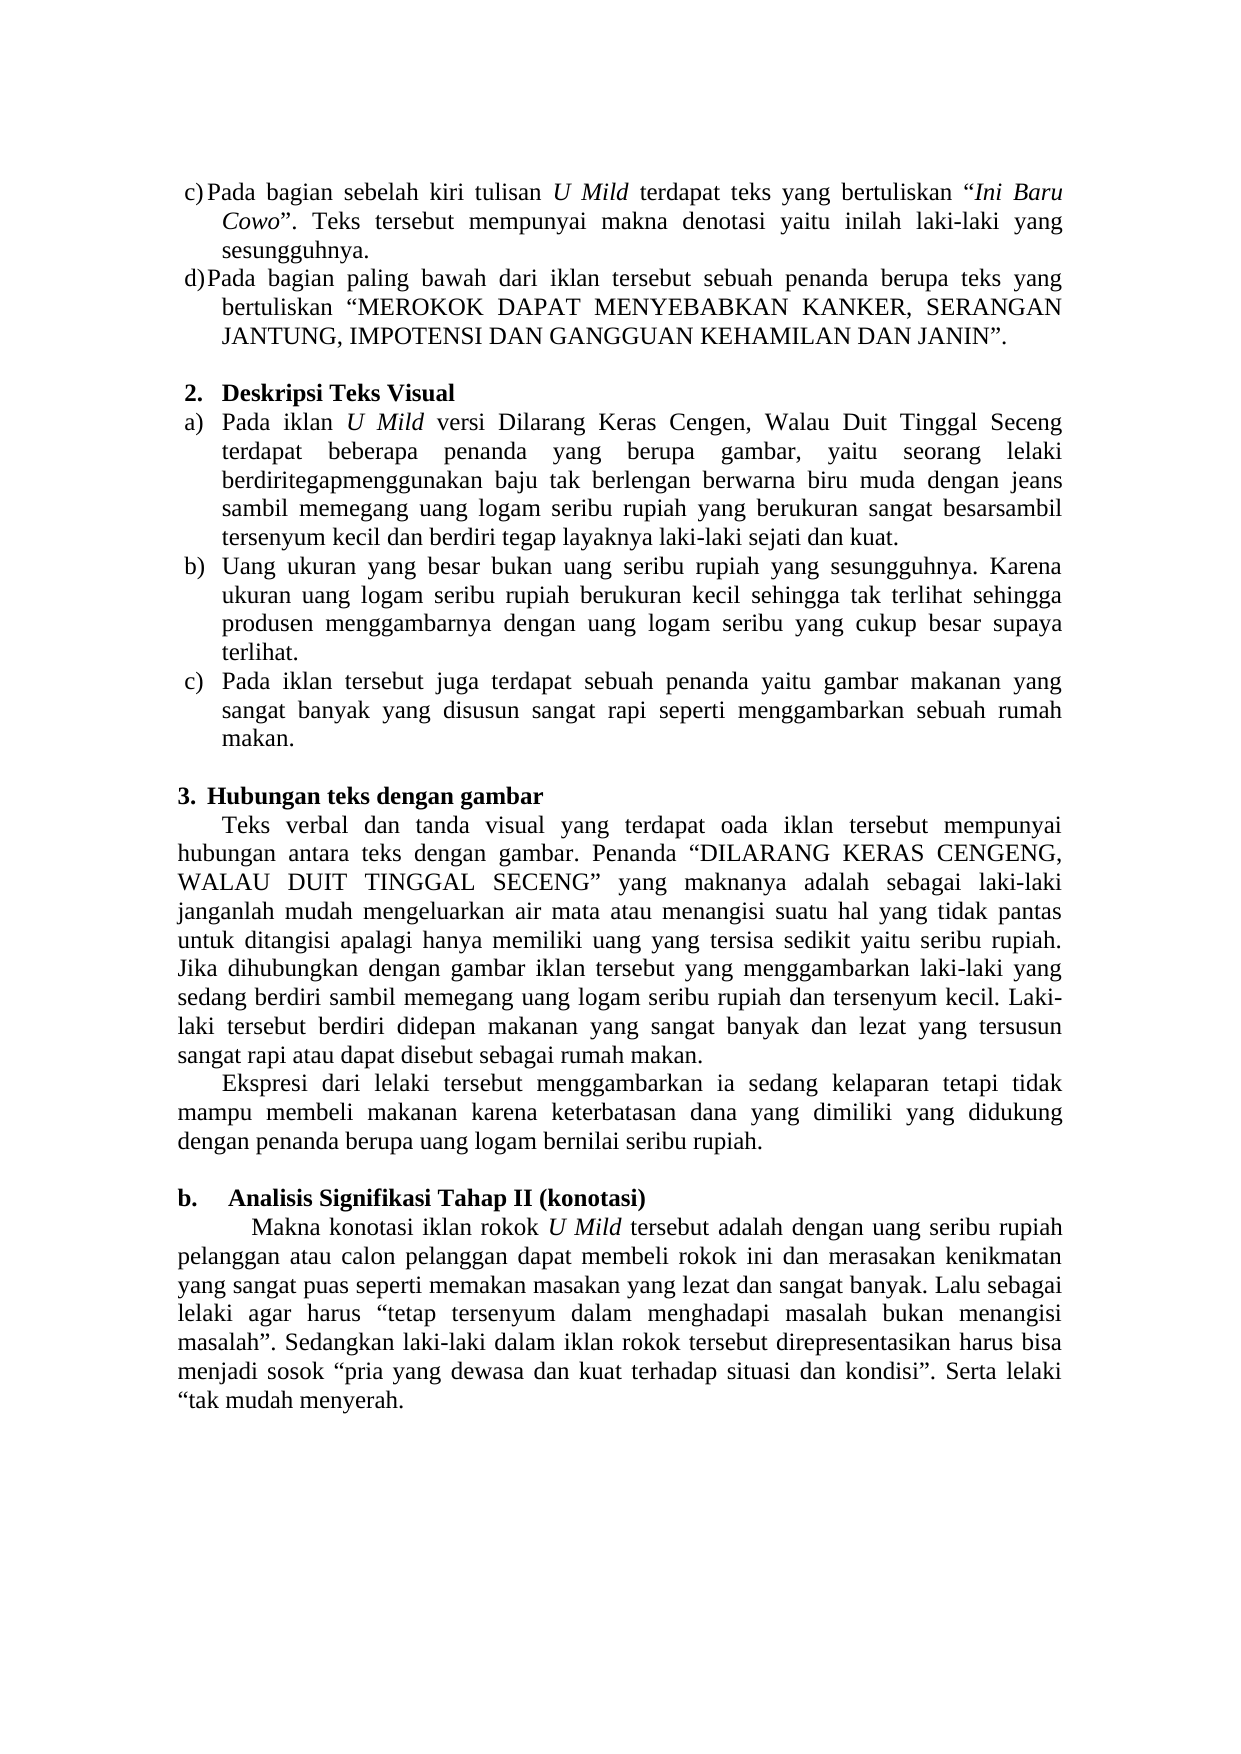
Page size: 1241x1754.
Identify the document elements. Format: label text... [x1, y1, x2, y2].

list Hubungan teks dengan gambar [177, 781, 1063, 810]
list Pada bagian paling bawah dari iklan tersebut sebuah penanda berupa teks yang bertuliskan “MEROKOK DAPAT MENYEBABKAN KANKER, SERANGAN JANTUNG, IMPOTENSI DAN GANGGUAN KEHAMILAN DAN JANIN”. [184, 263, 1063, 350]
list Pada iklan U Mild versi Dilarang Keras Cengen, Walau Duit Tinggal Seceng terdapat beberapa penanda yang berupa gambar, yaitu seorang lelaki berdiritegapmenggunakan baju tak berlengan berwarna biru muda dengan jeans sambil memegang uang logam seribu rupiah yang berukuran sangat besarsambil tersenyum kecil dan berdiri tegap layaknya laki-laki sejati dan kuat. [184, 407, 1063, 551]
list Uang ukuran yang besar bukan uang seribu rupiah yang sesungguhnya. Karena ukuran uang logam seribu rupiah berukuran kecil sehingga tak terlihat sehingga produsen menggambarnya dengan uang logam seribu yang cukup besar supaya terlihat. [184, 551, 1063, 666]
list Pada bagian sebelah kiri tulisan U Mild terdapat teks yang bertuliskan “Ini Baru Cowo”. Teks tersebut mempunyai makna denotasi yaitu inilah laki-laki yang sesungguhnya. [184, 177, 1063, 263]
text Ekspresi dari lelaki tersebut menggambarkan ia sedang kelaparan tetapi tidak mampu membeli makanan karena keterbatasan dana yang dimiliki yang didukung dengan penanda berupa uang logam bernilai seribu rupiah. [177, 1068, 1063, 1155]
list Deskripsi Teks Visual [184, 378, 1063, 407]
list Analisis Signifikasi Tahap II (konotasi) [177, 1183, 1063, 1212]
text Makna konotasi iklan rokok U Mild tersebut adalah dengan uang seribu rupiah pelanggan atau calon pelanggan dapat membeli rokok ini dan merasakan kenikmatan yang sangat puas seperti memakan masakan yang lezat dan sangat banyak. Lalu sebagai lelaki agar harus “tetap tersenyum dalam menghadapi masalah bukan menangisi masalah”. Sedangkan laki-laki dalam iklan rokok tersebut direpresentasikan harus bisa menjadi sosok “pria yang dewasa dan kuat terhadap situasi dan kondisi”. Serta lelaki “tak mudah menyerah. [177, 1212, 1063, 1413]
text Teks verbal dan tanda visual yang terdapat oada iklan tersebut mempunyai hubungan antara teks dengan gambar. Penanda “DILARANG KERAS CENGENG, WALAU DUIT TINGGAL SECENG” yang maknanya adalah sebagai laki-laki janganlah mudah mengeluarkan air mata atau menangisi suatu hal yang tidak pantas untuk ditangisi apalagi hanya memiliki uang yang tersisa sedikit yaitu seribu rupiah. Jika dihubungkan dengan gambar iklan tersebut yang menggambarkan laki-laki yang sedang berdiri sambil memegang uang logam seribu rupiah dan tersenyum kecil. Laki-laki tersebut berdiri didepan makanan yang sangat banyak dan lezat yang tersusun sangat rapi atau dapat disebut sebagai rumah makan. [177, 810, 1063, 1068]
list Pada iklan tersebut juga terdapat sebuah penanda yaitu gambar makanan yang sangat banyak yang disusun sangat rapi seperti menggambarkan sebuah rumah makan. [184, 666, 1063, 752]
